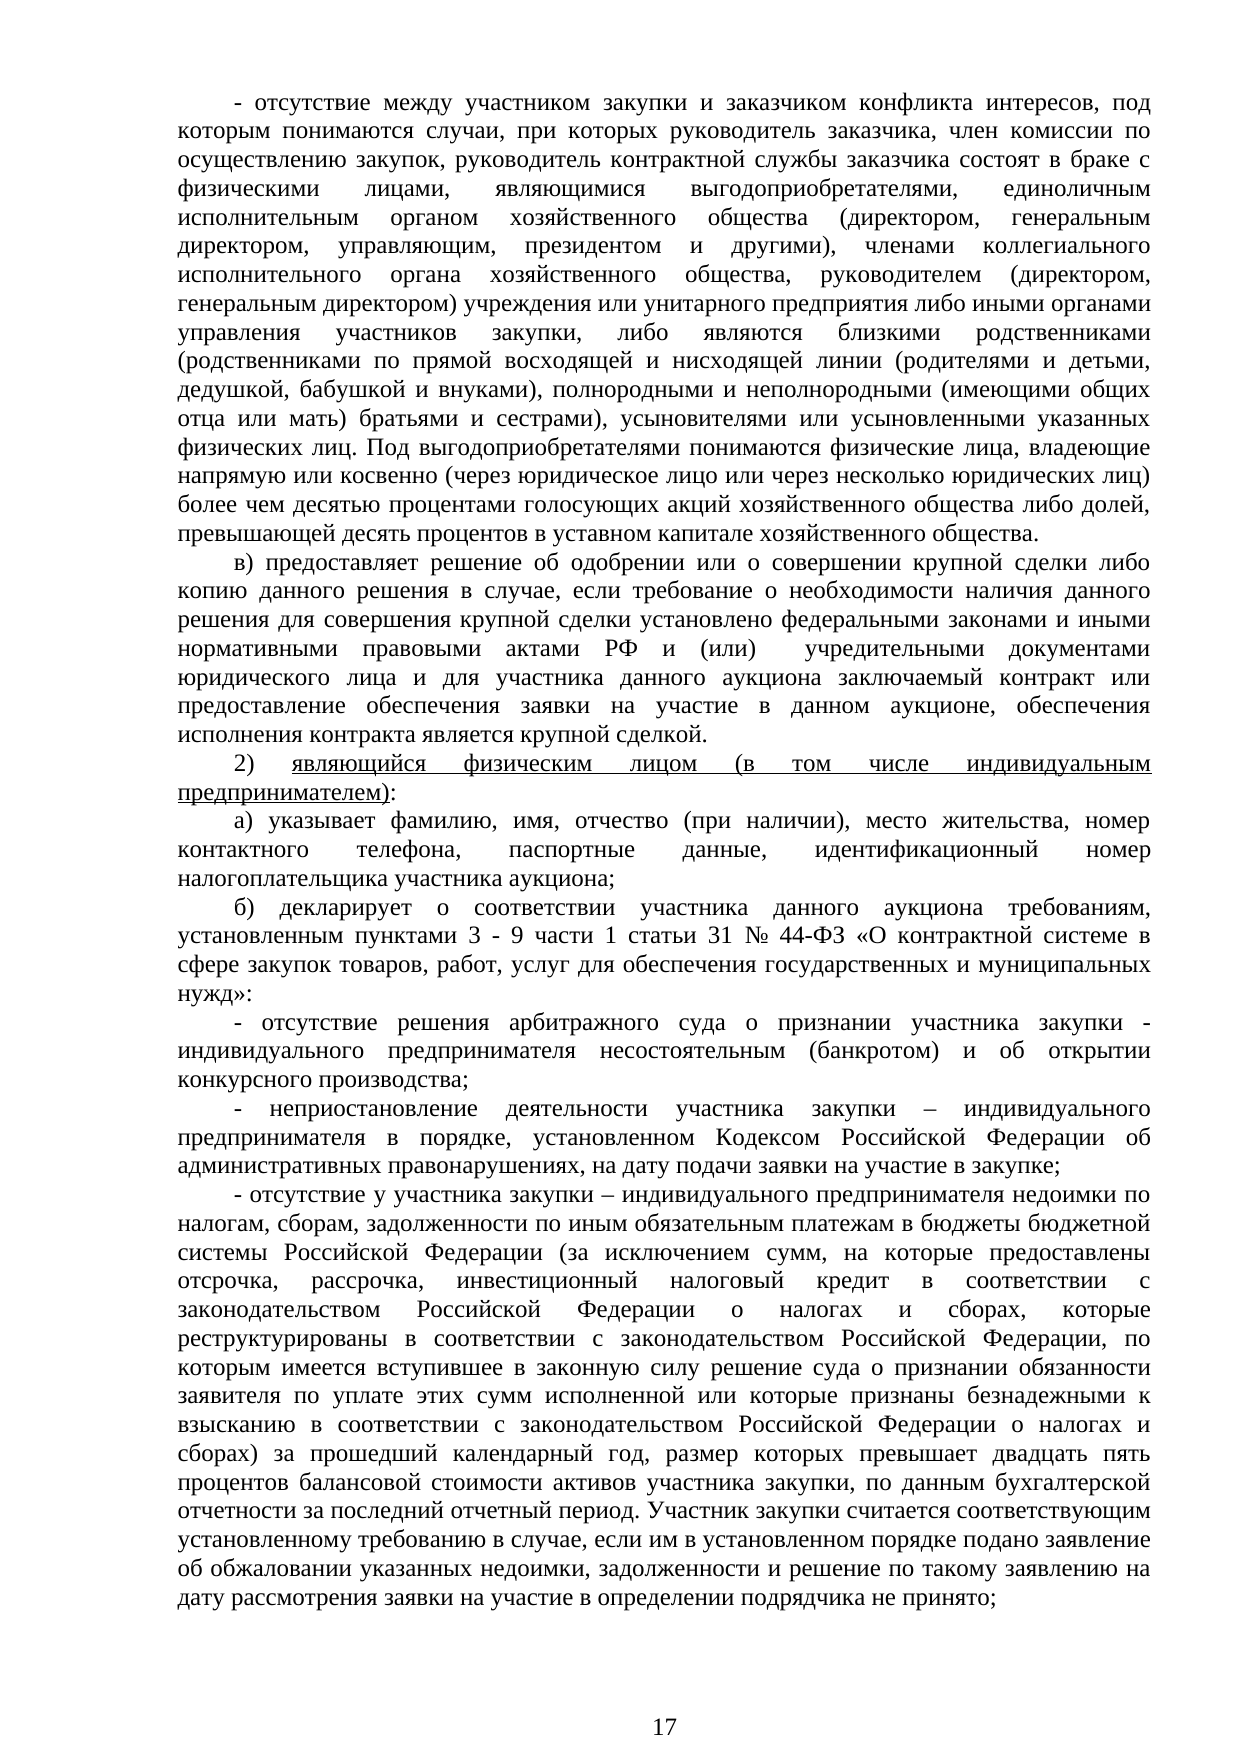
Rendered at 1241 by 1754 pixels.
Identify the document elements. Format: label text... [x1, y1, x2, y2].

text - отсутствие решения арбитражного суда о признании участника закупки - индивидуального предпринимателя несостоятельным (банкротом) и об открытии конкурсного производства; [177, 1007, 1152, 1093]
text - отсутствие между участником закупки и заказчиком конфликта интересов, под которым понимаются случаи, при которых руководитель заказчика, член комиссии по осуществлению закупок, руководитель контрактной службы заказчика состоят в браке с физическими лицами, являющимися выгодоприобретателями, единоличным исполнительным органом хозяйственного общества (директором, генеральным директором, управляющим, президентом и другими), членами коллегиального исполнительного органа хозяйственного общества, руководителем (директором, генеральным директором) учреждения или унитарного предприятия либо иными органами управления участников закупки, либо являются близкими родственниками (родственниками по прямой восходящей и нисходящей линии (родителями и детьми, дедушкой, бабушкой и внуками), полнородными и неполнородными (имеющими общих отца или мать) братьями и сестрами), усыновителями или усыновленными указанных физических лиц. Под выгодоприобретателями понимаются физические лица, владеющие напрямую или косвенно (через юридическое лицо или через несколько юридических лиц) более чем десятью процентами голосующих акций хозяйственного общества либо долей, превышающей десять процентов в уставном капитале хозяйственного общества. [177, 87, 1152, 547]
text - отсутствие у участника закупки – индивидуального предпринимателя недоимки по налогам, сборам, задолженности по иным обязательным платежам в бюджеты бюджетной системы Российской Федерации (за исключением сумм, на которые предоставлены отсрочка, рассрочка, инвестиционный налоговый кредит в соответствии с законодательством Российской Федерации о налогах и сборах, которые реструктурированы в соответствии с законодательством Российской Федерации, по которым имеется вступившее в законную силу решение суда о признании обязанности заявителя по уплате этих сумм исполненной или которые признаны безнадежными к взысканию в соответствии с законодательством Российской Федерации о налогах и сборах) за прошедший календарный год, размер которых превышает двадцать пять процентов балансовой стоимости активов участника закупки, по данным бухгалтерской отчетности за последний отчетный период. Участник закупки считается соответствующим установленному требованию в случае, если им в установленном порядке подано заявление об обжаловании указанных недоимки, задолженности и решение по такому заявлению на дату рассмотрения заявки на участие в определении подрядчика не принято; [177, 1179, 1152, 1610]
text 2) являющийся физическим лицом (в том числе индивидуальным предпринимателем): [177, 748, 1152, 805]
text а) указывает фамилию, имя, отчество (при наличии), место жительства, номер контактного телефона, паспортные данные, идентификационный номер налогоплательщика участника аукциона; [177, 805, 1152, 892]
text - неприостановление деятельности участника закупки – индивидуального предпринимателя в порядке, установленном Кодексом Российской Федерации об административных правонарушениях, на дату подачи заявки на участие в закупке; [177, 1093, 1152, 1179]
text в) предоставляет решение об одобрении или о совершении крупной сделки либо копию данного решения в случае, если требование о необходимости наличия данного решения для совершения крупной сделки установлено федеральными законами и иными нормативными правовыми актами РФ и (или) учредительными документами юридического лица и для участника данного аукциона заключаемый контракт или предоставление обеспечения заявки на участие в данном аукционе, обеспечения исполнения контракта является крупной сделкой. [177, 547, 1152, 748]
text б) декларирует о соответствии участника данного аукциона требованиям, установленным пунктами 3 - 9 части 1 статьи 31 № 44-ФЗ «О контрактной системе в сфере закупок товаров, работ, услуг для обеспечения государственных и муниципальных нужд»: [177, 892, 1152, 1007]
